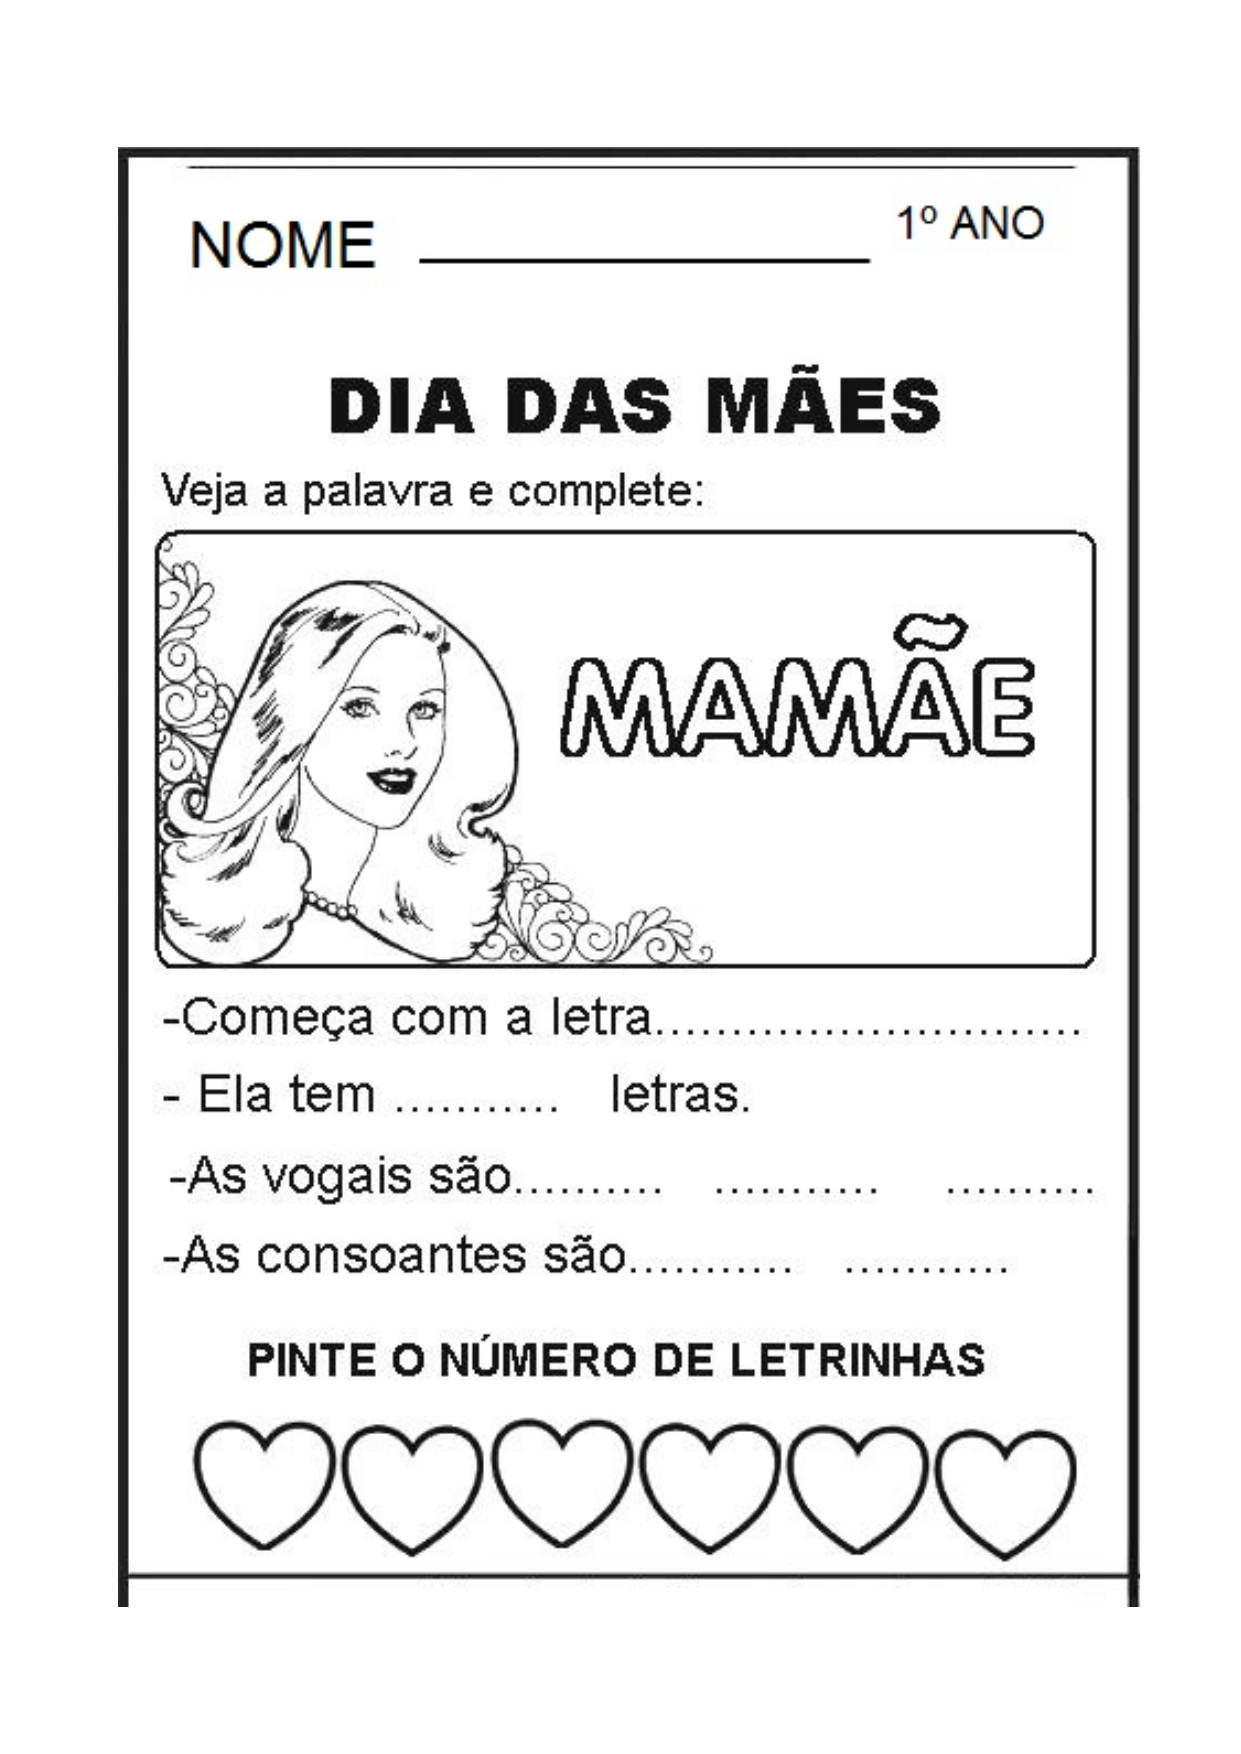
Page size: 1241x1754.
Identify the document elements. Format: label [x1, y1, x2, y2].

picture [118, 147, 1141, 1607]
